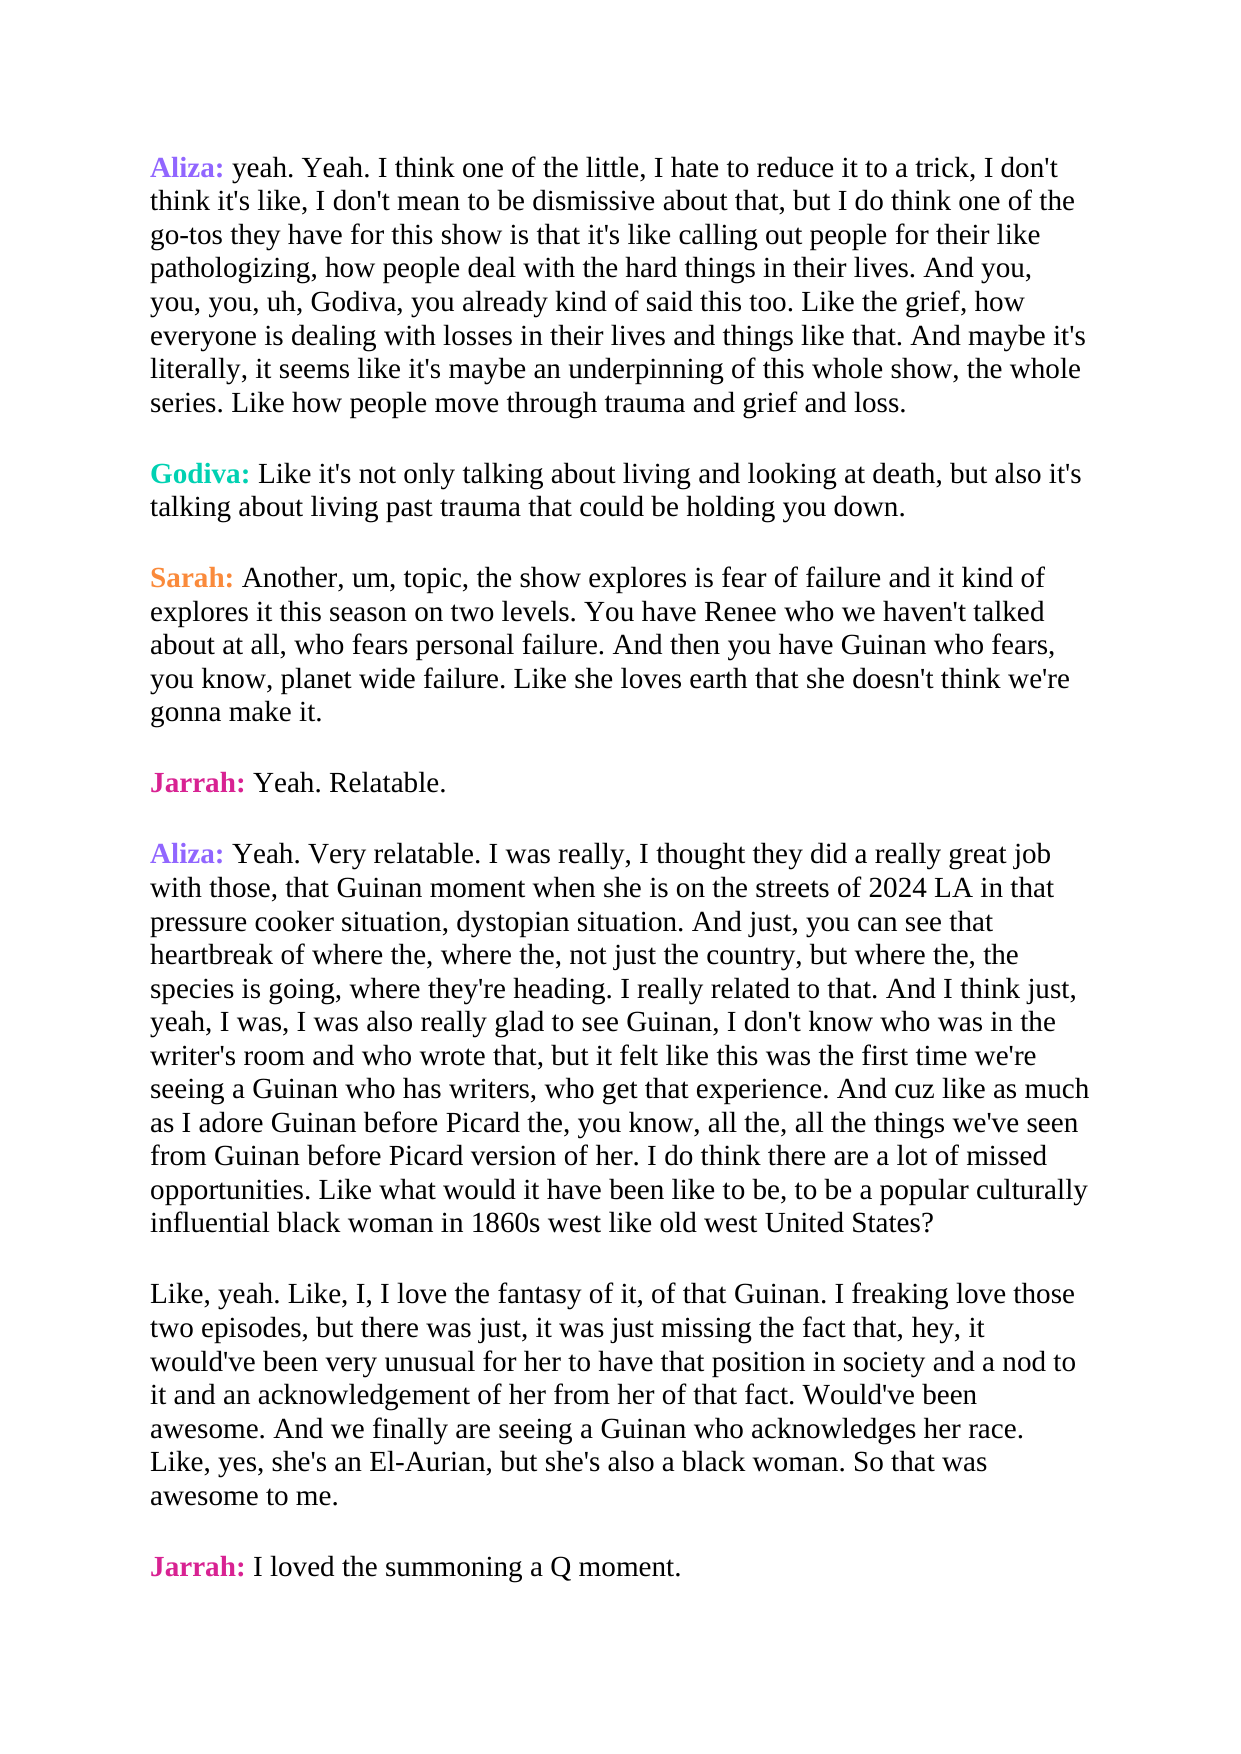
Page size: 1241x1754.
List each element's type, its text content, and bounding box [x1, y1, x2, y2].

text Like, yeah. Like, I, I love the fantasy of it, of that Guinan. I freaking love those two episodes, but there was just, it was just missing the fact that, hey, it would've been very unusual for her to have that position in society and a nod to it and an acknowledgement of her from her of that fact. Would've been awesome. And we finally are seeing a Guinan who acknowledges her race. Like, yes, she's an El-Aurian, but she's also a black woman. So that was awesome to me. [150, 1277, 1090, 1511]
text Godiva: Like it's not only talking about living and looking at death, but also it's talking about living past trauma that could be holding you down. [150, 456, 1090, 523]
text Jarrah: Yeah. Relatable. [150, 766, 1090, 799]
text Aliza: yeah. Yeah. I think one of the little, I hate to reduce it to a trick, I don't think it's like, I don't mean to be dismissive about that, but I do think one of the go-tos they have for this show is that it's like calling out people for their like pathologizing, how people deal with the hard things in their lives. And you, you, you, uh, Godiva, you already kind of said this too. Like the grief, how everyone is dealing with losses in their lives and things like that. And maybe it's literally, it seems like it's maybe an underpinning of this whole show, the whole series. Like how people move through trauma and grief and loss. [150, 150, 1090, 418]
text Aliza: Yeah. Very relatable. I was really, I thought they did a really great job with those, that Guinan moment when she is on the streets of 2024 LA in that pressure cooker situation, dystopian situation. And just, you can see that heartbreak of where the, where the, not just the country, but where the, the species is going, where they're heading. I really related to that. And I think just, yeah, I was, I was also really glad to see Guinan, I don't know who was in the writer's room and who wrote that, but it felt like this was the first time we're seeing a Guinan who has writers, who get that experience. And cuz like as much as I adore Guinan before Picard the, you know, all the, all the things we've seen from Guinan before Picard version of her. I do think there are a lot of missed opportunities. Like what would it have been like to be, to be a popular culturally influential black woman in 1860s west like old west United States? [150, 837, 1090, 1239]
text Sarah: Another, um, topic, the show explores is fear of failure and it kind of explores it this season on two levels. You have Renee who we haven't talked about at all, who fears personal failure. And then you have Guinan who fears, you know, planet wide failure. Like she loves earth that she doesn't think we're gonna make it. [150, 560, 1090, 728]
text Jarrah: I loved the summoning a Q moment. [150, 1549, 1090, 1582]
